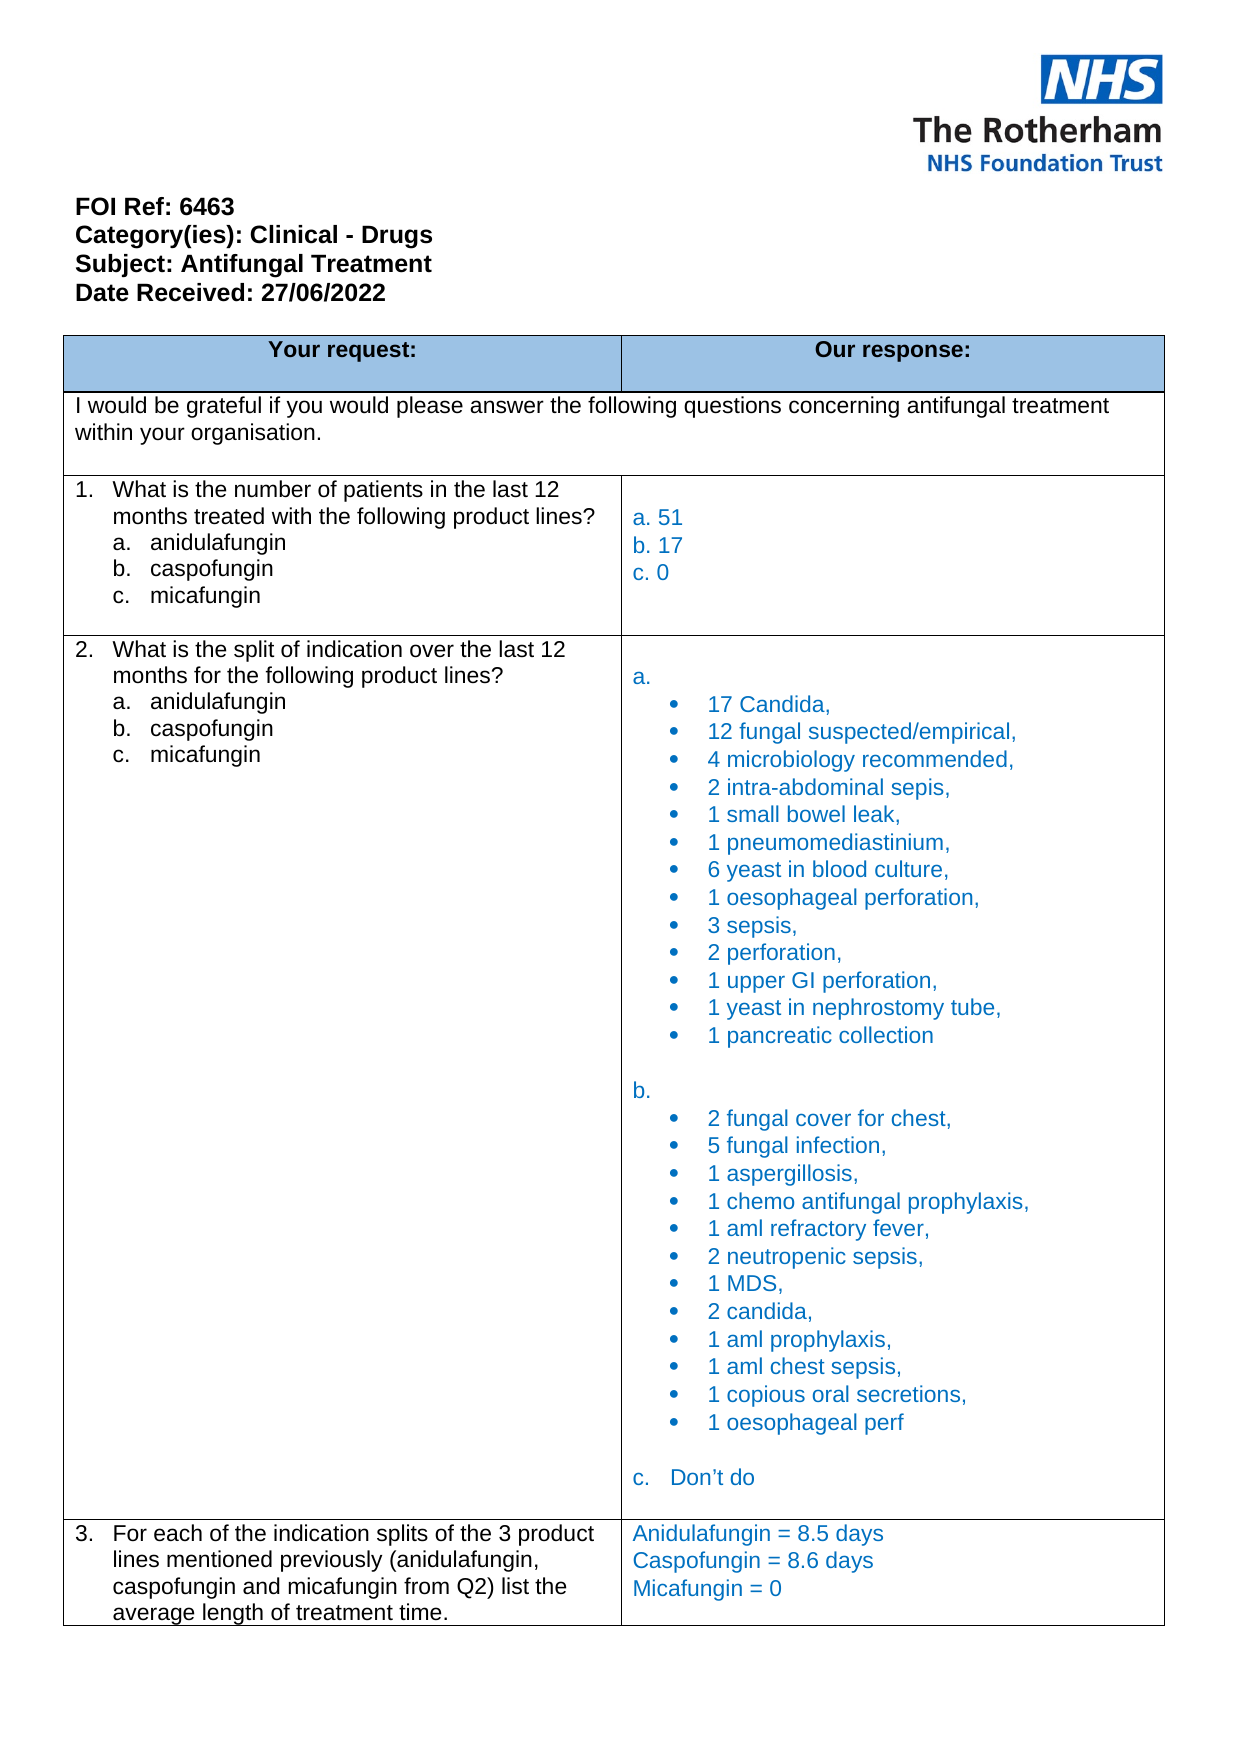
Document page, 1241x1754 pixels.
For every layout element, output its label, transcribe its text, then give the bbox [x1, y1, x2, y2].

table_header Your request: [64, 336, 621, 391]
text Subject: Antifungal Treatment [75, 249, 919, 278]
table_cell I would be grateful if you would please answer the following questions concerning antifungal treatment within your organisation. [64, 393, 1164, 475]
table_cell What is the split of indication over the last 12 months for the following product lines? anidulafungin caspofungin micafungin [64, 636, 621, 1519]
text Category(ies): Clinical - Drugs [75, 220, 919, 249]
text Date Received: 27/06/2022 [75, 278, 919, 306]
table_cell a. 51 b. 17 c. 0 [622, 476, 1164, 634]
picture [912, 53, 1163, 174]
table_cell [622, 1520, 1164, 1625]
table_cell 17 Candida, 12 fungal suspected/empirical, 4 microbiology recommended, 2 intra-abdominal sepis, 1 small bowel leak, 1 pneumomediastinium, 6 yeast in blood culture, 1 oesophageal perforation, 3 sepsis, 2 perforation, 1 upper GI perforation, 1 yeast in nephrostomy tube, 1 pancreatic collection 2 fungal cover for chest, 5 fungal infection, 1 aspergillosis, 1 chemo antifungal prophylaxis, 1 aml refractory fever, 2 neutropenic sepsis, 1 MDS, 2 candida, 1 aml prophylaxis, 1 aml chest sepsis, 1 copious oral secretions, 1 oesophageal perf Don’t do [622, 636, 1164, 1519]
text FOI Ref: 6463 [75, 191, 919, 220]
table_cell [64, 1520, 621, 1625]
table_cell What is the number of patients in the last 12 months treated with the following product lines? anidulafungin caspofungin micafungin [64, 476, 621, 634]
table_header Our response: [622, 336, 1164, 391]
